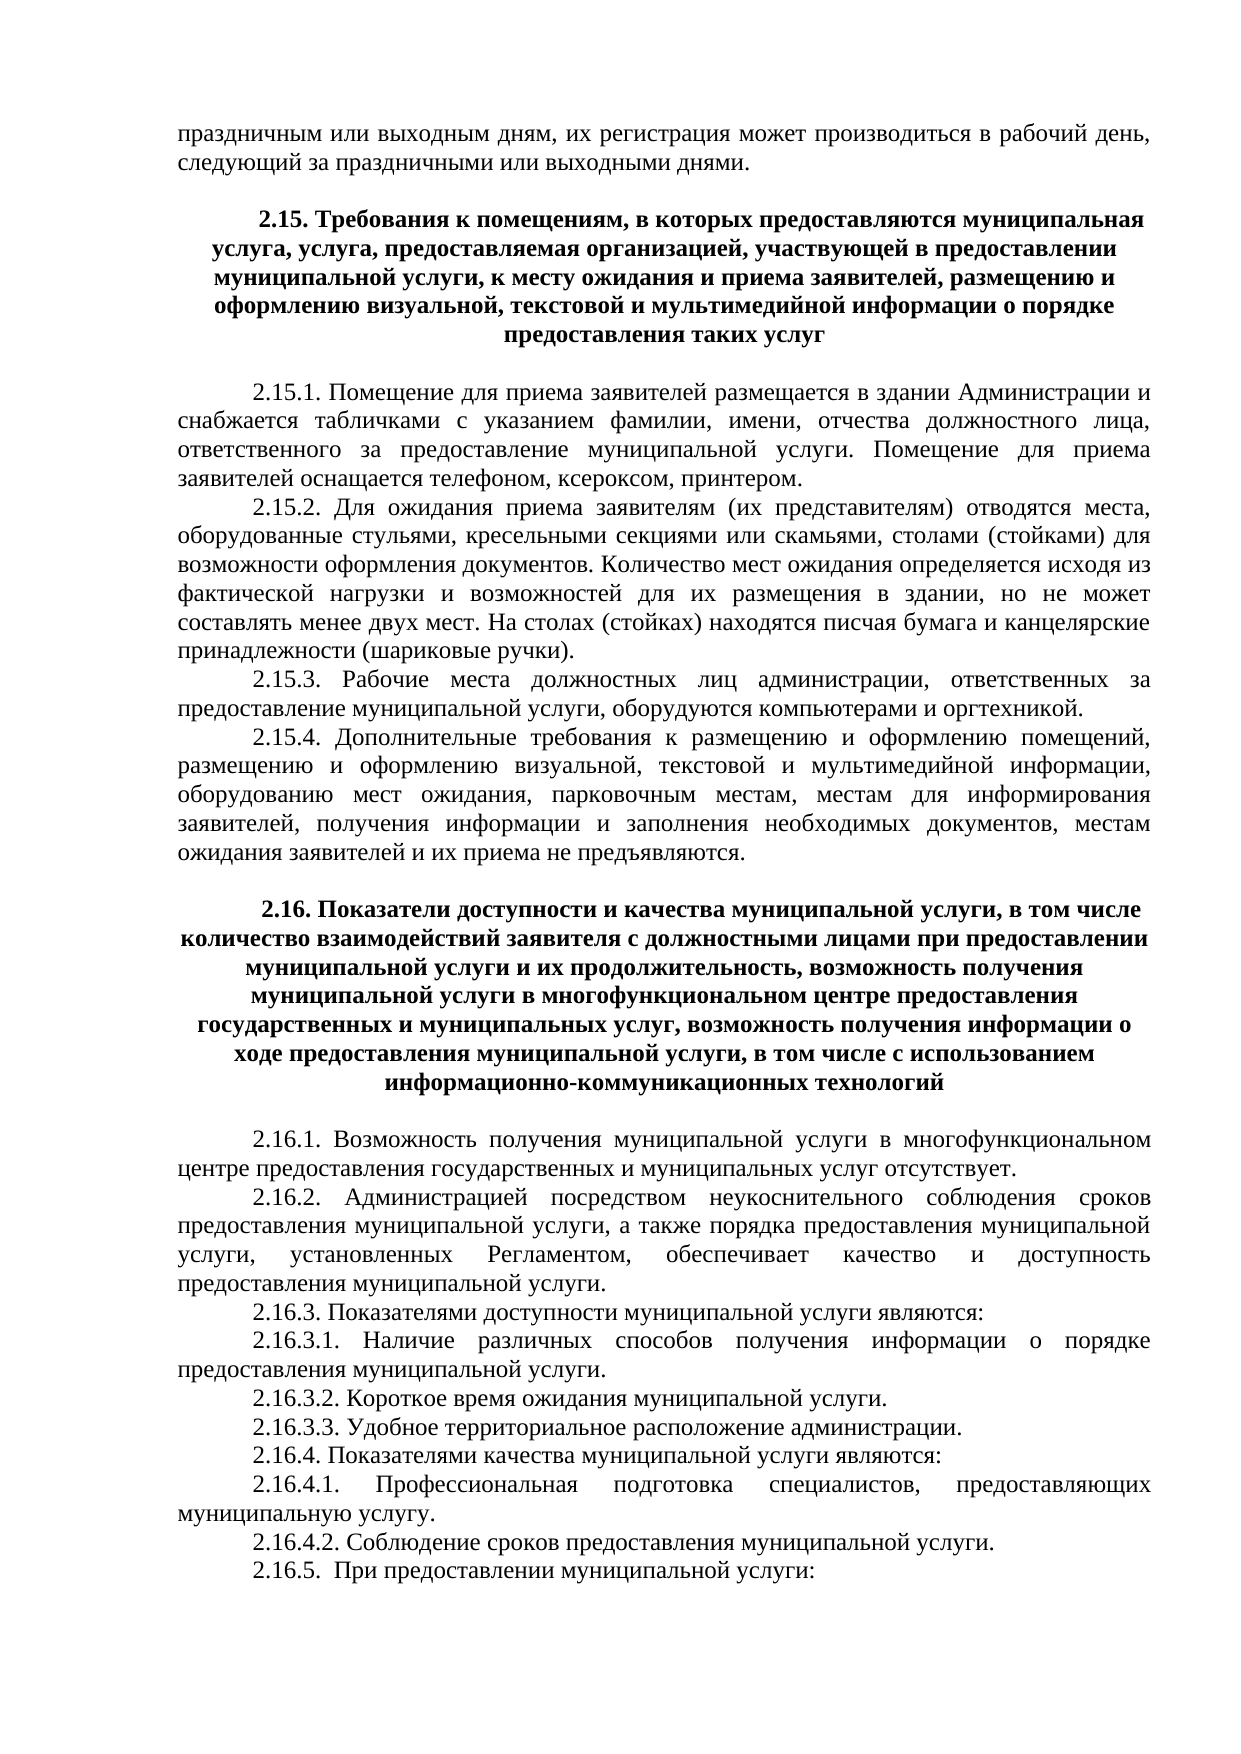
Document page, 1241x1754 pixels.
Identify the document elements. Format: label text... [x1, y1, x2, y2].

text 2.16.1. Возможность получения муниципальной услуги в многофункциональном центре предоставления государственных и муниципальных услуг отсутствует. [177, 1124, 1152, 1182]
text 2.16.3.1. Наличие различных способов получения информации о порядке предоставления муниципальной услуги. [177, 1326, 1152, 1383]
text 2.16.4.2. Соблюдение сроков предоставления муниципальной услуги. [177, 1527, 1152, 1556]
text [177, 118, 1152, 176]
text 2.16.3.2. Короткое время ожидания муниципальной услуги. [177, 1383, 1152, 1412]
text 2.16.4.1. Профессиональная подготовка специалистов, предоставляющих муниципальную услугу. [177, 1469, 1152, 1527]
text 2.15.1. Помещение для приема заявителей размещается в здании Администрации и снабжается табличками с указанием фамилии, имени, отчества должностного лица, ответственного за предоставление муниципальной услуги. Помещение для приема заявителей оснащается телефоном, ксероксом, принтером. [177, 377, 1152, 492]
text 2.16.3. Показателями доступности муниципальной услуги являются: [177, 1297, 1152, 1326]
text 2.15.4. Дополнительные требования к размещению и оформлению помещений, размещению и оформлению визуальной, текстовой и мультимедийной информации, оборудованию мест ожидания, парковочным местам, местам для информирования заявителей, получения информации и заполнения необходимых документов, местам ожидания заявителей и их приема не предъявляются. [177, 722, 1152, 866]
text 2.16.5. При предоставлении муниципальной услуги: [177, 1556, 1152, 1584]
text 2.15. Требования к помещениям, в которых предоставляются муниципальная услуга, услуга, предоставляемая организацией, участвующей в предоставлении муниципальной услуги, к месту ожидания и приема заявителей, размещению и оформлению визуальной, текстовой и мультимедийной информации о порядке предоставления таких услуг [177, 204, 1152, 348]
text 2.16.4. Показателями качества муниципальной услуги являются: [177, 1441, 1152, 1469]
text 2.16. Показатели доступности и качества муниципальной услуги, в том числе количество взаимодействий заявителя с должностными лицами при предоставлении муниципальной услуги и их продолжительность, возможность получения муниципальной услуги в многофункциональном центре предоставления государственных и муниципальных услуг, возможность получения информации о ходе предоставления муниципальной услуги, в том числе с использованием информационно-коммуникационных технологий [177, 894, 1152, 1096]
text 2.15.3. Рабочие места должностных лиц администрации, ответственных за предоставление муниципальной услуги, оборудуются компьютерами и оргтехникой. [177, 664, 1152, 722]
text 2.16.3.3. Удобное территориальное расположение администрации. [177, 1412, 1152, 1441]
text 2.16.2. Администрацией посредством неукоснительного соблюдения сроков предоставления муниципальной услуги, а также порядка предоставления муниципальной услуги, установленных Регламентом, обеспечивает качество и доступность предоставления муниципальной услуги. [177, 1182, 1152, 1297]
text 2.15.2. Для ожидания приема заявителям (их представителям) отводятся места, оборудованные стульями, кресельными секциями или скамьями, столами (стойками) для возможности оформления документов. Количество мест ожидания определяется исходя из фактической нагрузки и возможностей для их размещения в здании, но не может составлять менее двух мест. На столах (стойках) находятся писчая бумага и канцелярские принадлежности (шариковые ручки). [177, 492, 1152, 664]
